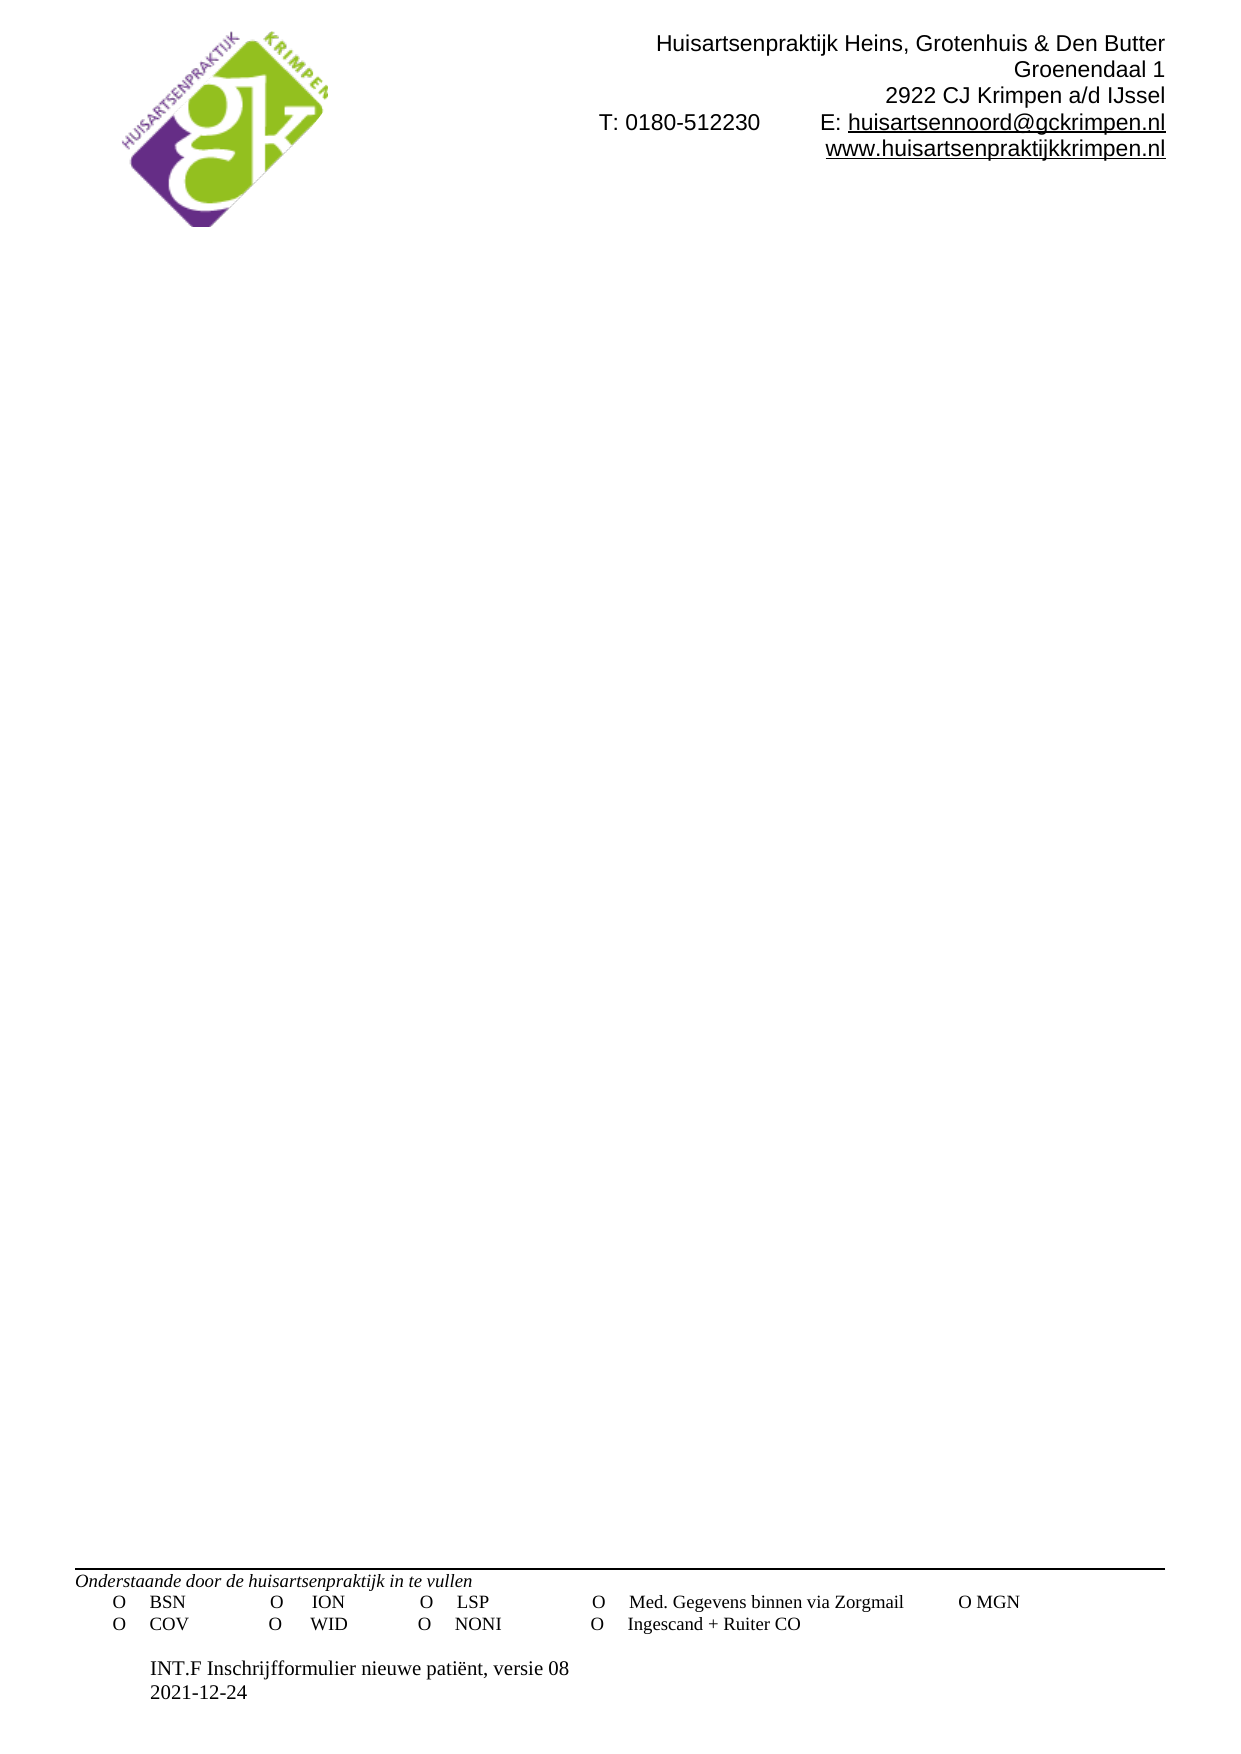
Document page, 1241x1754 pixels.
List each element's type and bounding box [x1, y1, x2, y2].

picture [121, 31, 328, 227]
